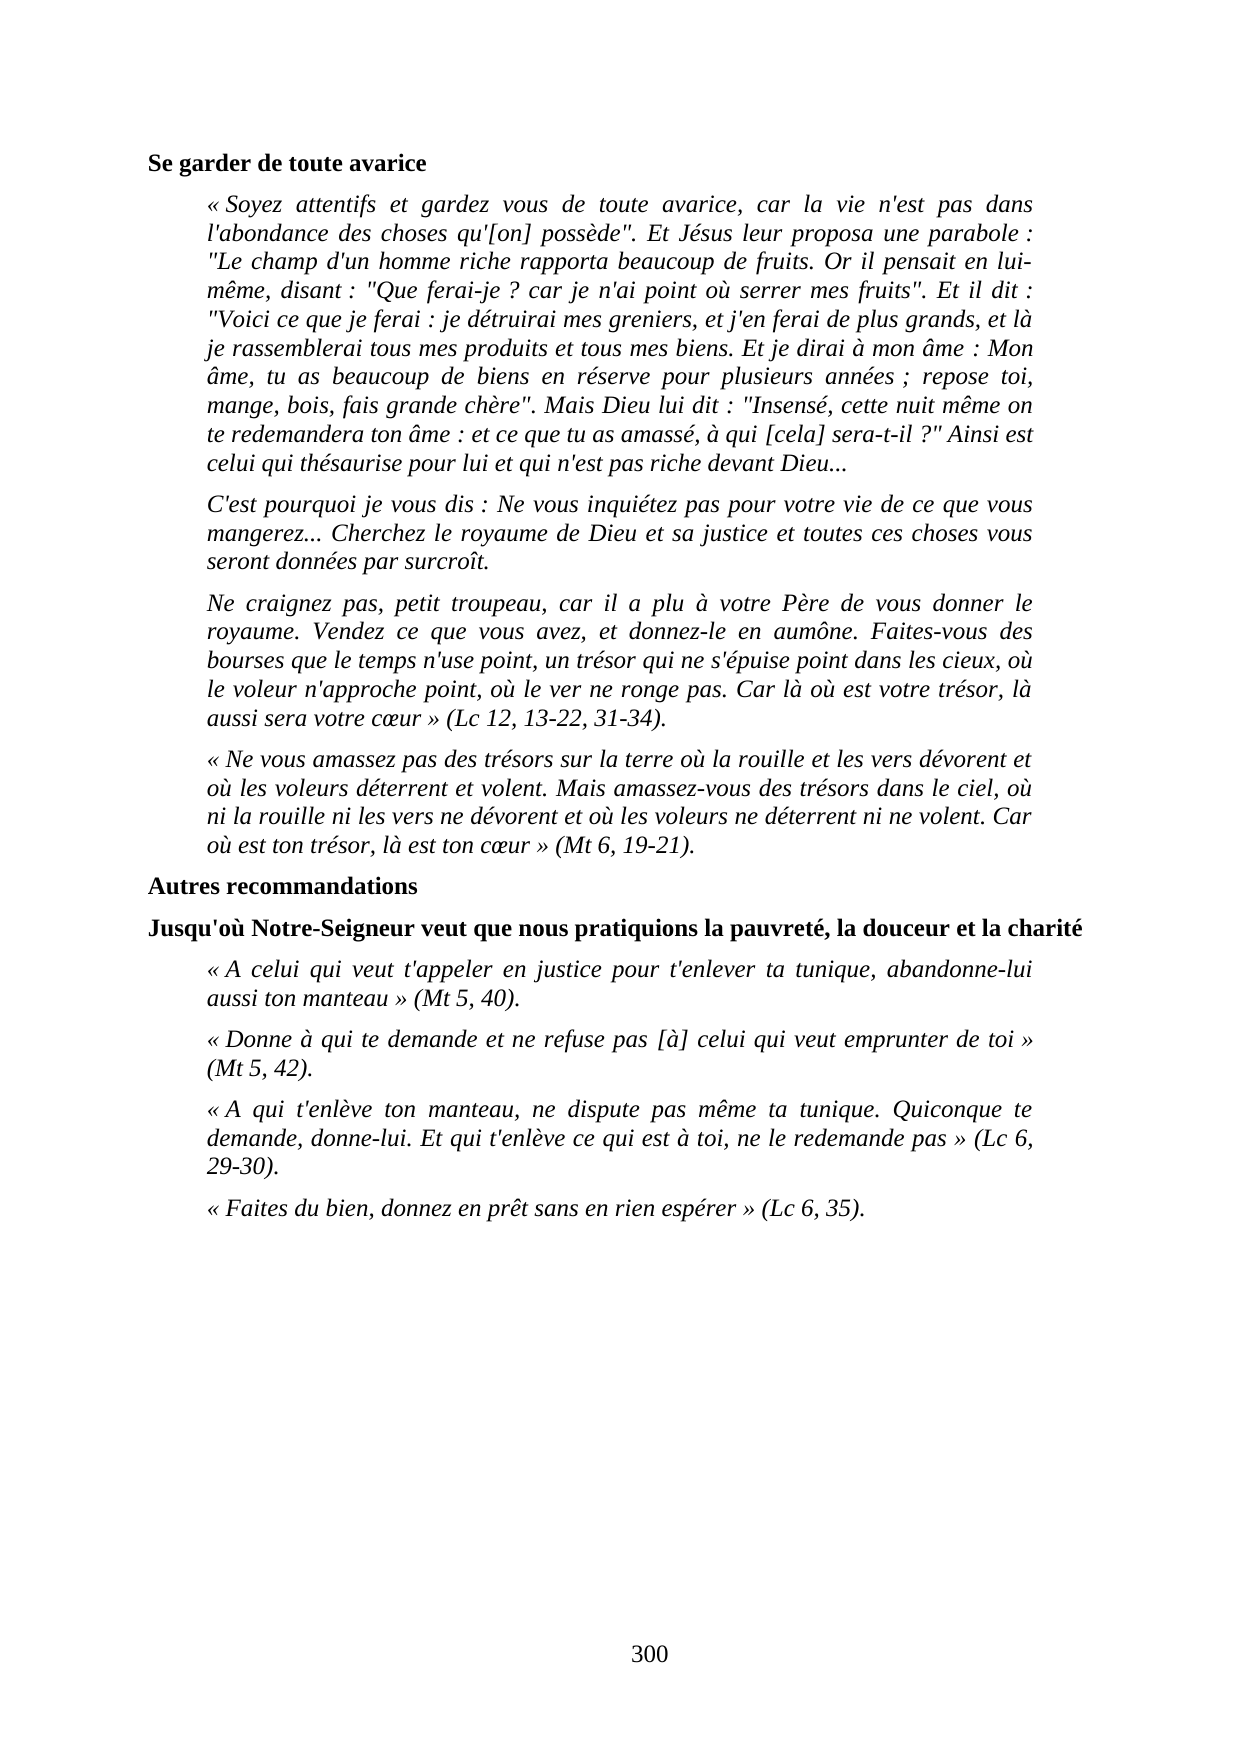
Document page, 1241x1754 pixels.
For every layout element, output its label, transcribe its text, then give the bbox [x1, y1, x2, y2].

subtitle Se garder de toute avarice [148, 148, 1093, 176]
subtitle Autres recommandations [148, 871, 1093, 900]
text Ne craignez pas, petit troupeau, car il a plu à votre Père de vous donner le royaume. Vendez ce que vous avez, et donnez-le en aumône. Faites-vous des bourses que le temps n'use point, un trésor qui ne s'épuise point dans les cieux, où le voleur n'approche point, où le ver ne ronge pas. Car là où est votre trésor, là aussi sera votre cœur » (Lc 12, 13-22, 31-34). [207, 588, 1033, 731]
subtitle Jusqu'où Notre-Seigneur veut que nous pratiquions la pauvreté, la douceur et la charité [148, 913, 1093, 941]
text « Soyez attentifs et gardez vous de toute avarice, car la vie n'est pas dans l'abondance des choses qu'[on] possède". Et Jésus leur proposa une parabole : "Le champ d'un homme riche rapporta beaucoup de fruits. Or il pensait en lui-même, disant : "Que ferai-je ? car je n'ai point où serrer mes fruits". Et il dit : "Voici ce que je ferai : je détruirai mes greniers, et j'en ferai de plus grands, et là je rassemblerai tous mes produits et tous mes biens. Et je dirai à mon âme : Mon âme, tu as beaucoup de biens en réserve pour plusieurs années ; repose toi, mange, bois, fais grande chère". Mais Dieu lui dit : "Insensé, cette nuit même on te redemandera ton âme : et ce que tu as amassé, à qui [cela] sera-t-il ?" Ainsi est celui qui thésaurise pour lui et qui n'est pas riche devant Dieu... [207, 189, 1033, 476]
text « Ne vous amassez pas des trésors sur la terre où la rouille et les vers dévorent et où les voleurs déterrent et volent. Mais amassez-vous des trésors dans le ciel, où ni la rouille ni les vers ne dévorent et où les voleurs ne déterrent ni ne volent. Car où est ton trésor, là est ton cœur » (Mt 6, 19-21). [207, 744, 1033, 859]
text « A celui qui veut t'appeler en justice pour t'enlever ta tunique, abandonne-lui aussi ton manteau » (Mt 5, 40). [207, 954, 1033, 1011]
text « A qui t'enlève ton manteau, ne dispute pas même ta tunique. Quiconque te demande, donne-lui. Et qui t'enlève ce qui est à toi, ne le redemande pas » (Lc 6, 29-30). [207, 1094, 1033, 1180]
text C'est pourquoi je vous dis : Ne vous inquiétez pas pour votre vie de ce que vous mangerez... Cherchez le royaume de Dieu et sa justice et toutes ces choses vous seront données par surcroît. [207, 489, 1033, 575]
text « Donne à qui te demande et ne refuse pas [à] celui qui veut emprunter de toi » (Mt 5, 42). [207, 1024, 1033, 1081]
text « Faites du bien, donnez en prêt sans en rien espérer » (Lc 6, 35). [207, 1193, 1033, 1221]
